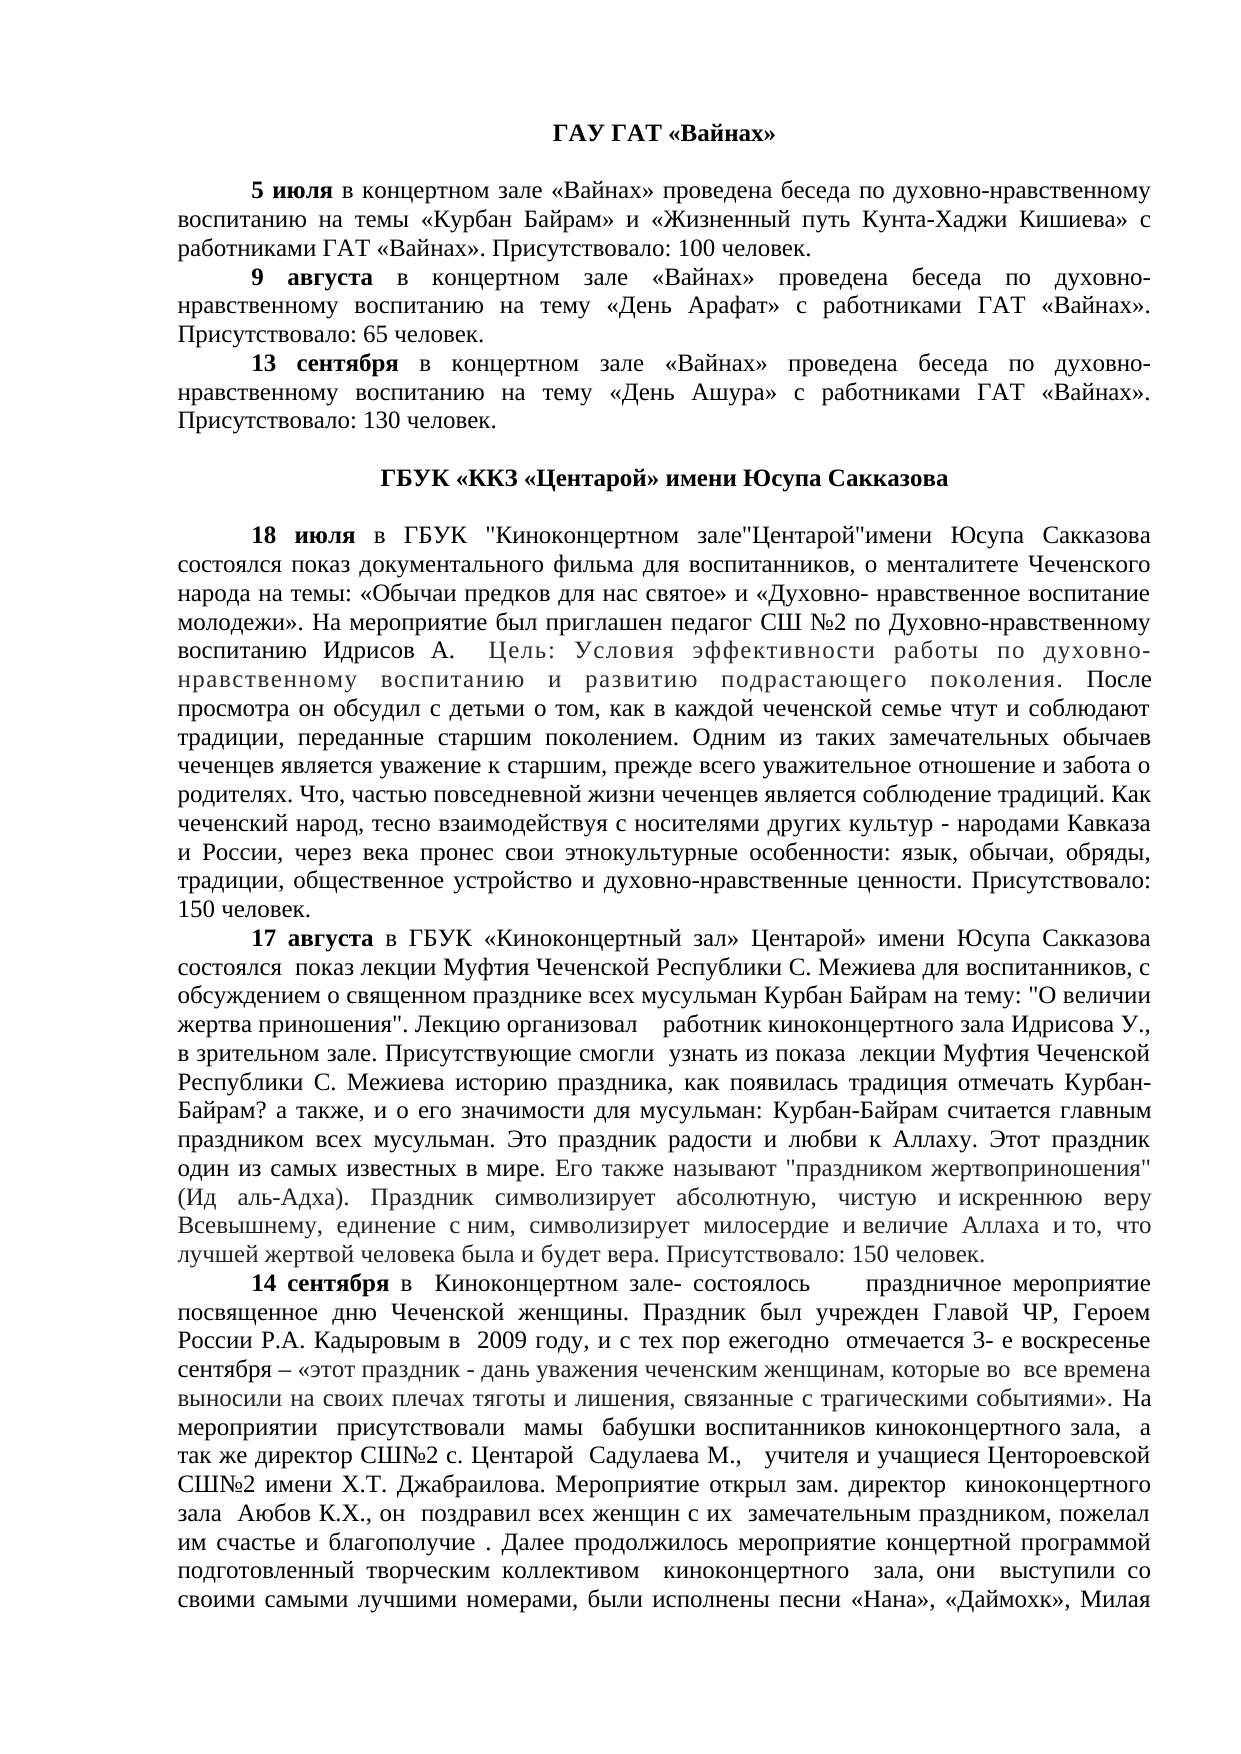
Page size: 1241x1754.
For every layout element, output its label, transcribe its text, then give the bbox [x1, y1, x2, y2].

text 17 августа в ГБУК «Киноконцертный зал» Центарой» имени Юсупа Сакказова состоялся показ лекции Муфтия Чеченской Республики С. Межиева для воспитанников, с обсуждением о священном празднике всех мусульман Курбан Байрам на тему: "О величии жертва приношения". Лекцию организовал работник киноконцертного зала Идрисова У., в зрительном зале. Присутствующие смогли узнать из показа лекции Муфтия Чеченской Республики С. Межиева историю праздника, как появилась традиция отмечать Курбан-Байрам? а также, и о его значимости для мусульман: Курбан-Байрам считается главным праздником всех мусульман. Это праздник радости и любви к Аллаху. Этот праздник один из самых известных в мире. Его также называют "праздником жертвоприношения" (Ид аль-Адха). Праздник символизирует абсолютную, чистую и искреннюю веру Всевышнему, единение с ним, символизирует милосердие и величие Аллаха и то, что лучшей жертвой человека была и будет вера. Присутствовало: 150 человек. [177, 923, 1152, 1268]
text ГАУ ГАТ «Вайнах» [177, 118, 1152, 147]
text 5 июля в концертном зале «Вайнах» проведена беседа по духовно-нравственному воспитанию на темы «Курбан Байрам» и «Жизненный путь Кунта-Хаджи Кишиева» с работниками ГАТ «Вайнах». Присутствовало: 100 человек. [177, 176, 1152, 262]
text 9 августа в концертном зале «Вайнах» проведена беседа по духовно-нравственному воспитанию на тему «День Арафат» с работниками ГАТ «Вайнах». Присутствовало: 65 человек. [177, 262, 1152, 348]
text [177, 1268, 1152, 1613]
text 18 июля в ГБУК "Киноконцертном зале"Центарой"имени Юсупа Сакказова состоялся показ документального фильма для воспитанников, о менталитете Чеченского народа на темы: «Обычаи предков для нас святое» и «Духовно- нравственное воспитание молодежи». На мероприятие был приглашен педагог СШ №2 по Духовно-нравственному воспитанию Идрисов А. Цель: Условия эффективности работы по духовно-нравственному воспитанию и развитию подрастающего поколения. После просмотра он обсудил с детьми о том, как в каждой чеченской семье чтут и соблюдают традиции, переданные старшим поколением. Одним из таких замечательных обычаев чеченцев является уважение к старшим, прежде всего уважительное отношение и забота о родителях. Что, частью повседневной жизни чеченцев является соблюдение традиций. Как чеченский народ, тесно взаимодействуя с носителями других культур - народами Кавказа и России, через века пронес свои этнокультурные особенности: язык, обычаи, обряды, традиции, общественное устройство и духовно-нравственные ценности. Присутствовало: 150 человек. [177, 521, 1152, 923]
text 13 сентября в концертном зале «Вайнах» проведена беседа по духовно-нравственному воспитанию на тему «День Ашура» с работниками ГАТ «Вайнах». Присутствовало: 130 человек. [177, 348, 1152, 434]
text ГБУК «ККЗ «Центарой» имени Юсупа Сакказова [177, 463, 1152, 492]
